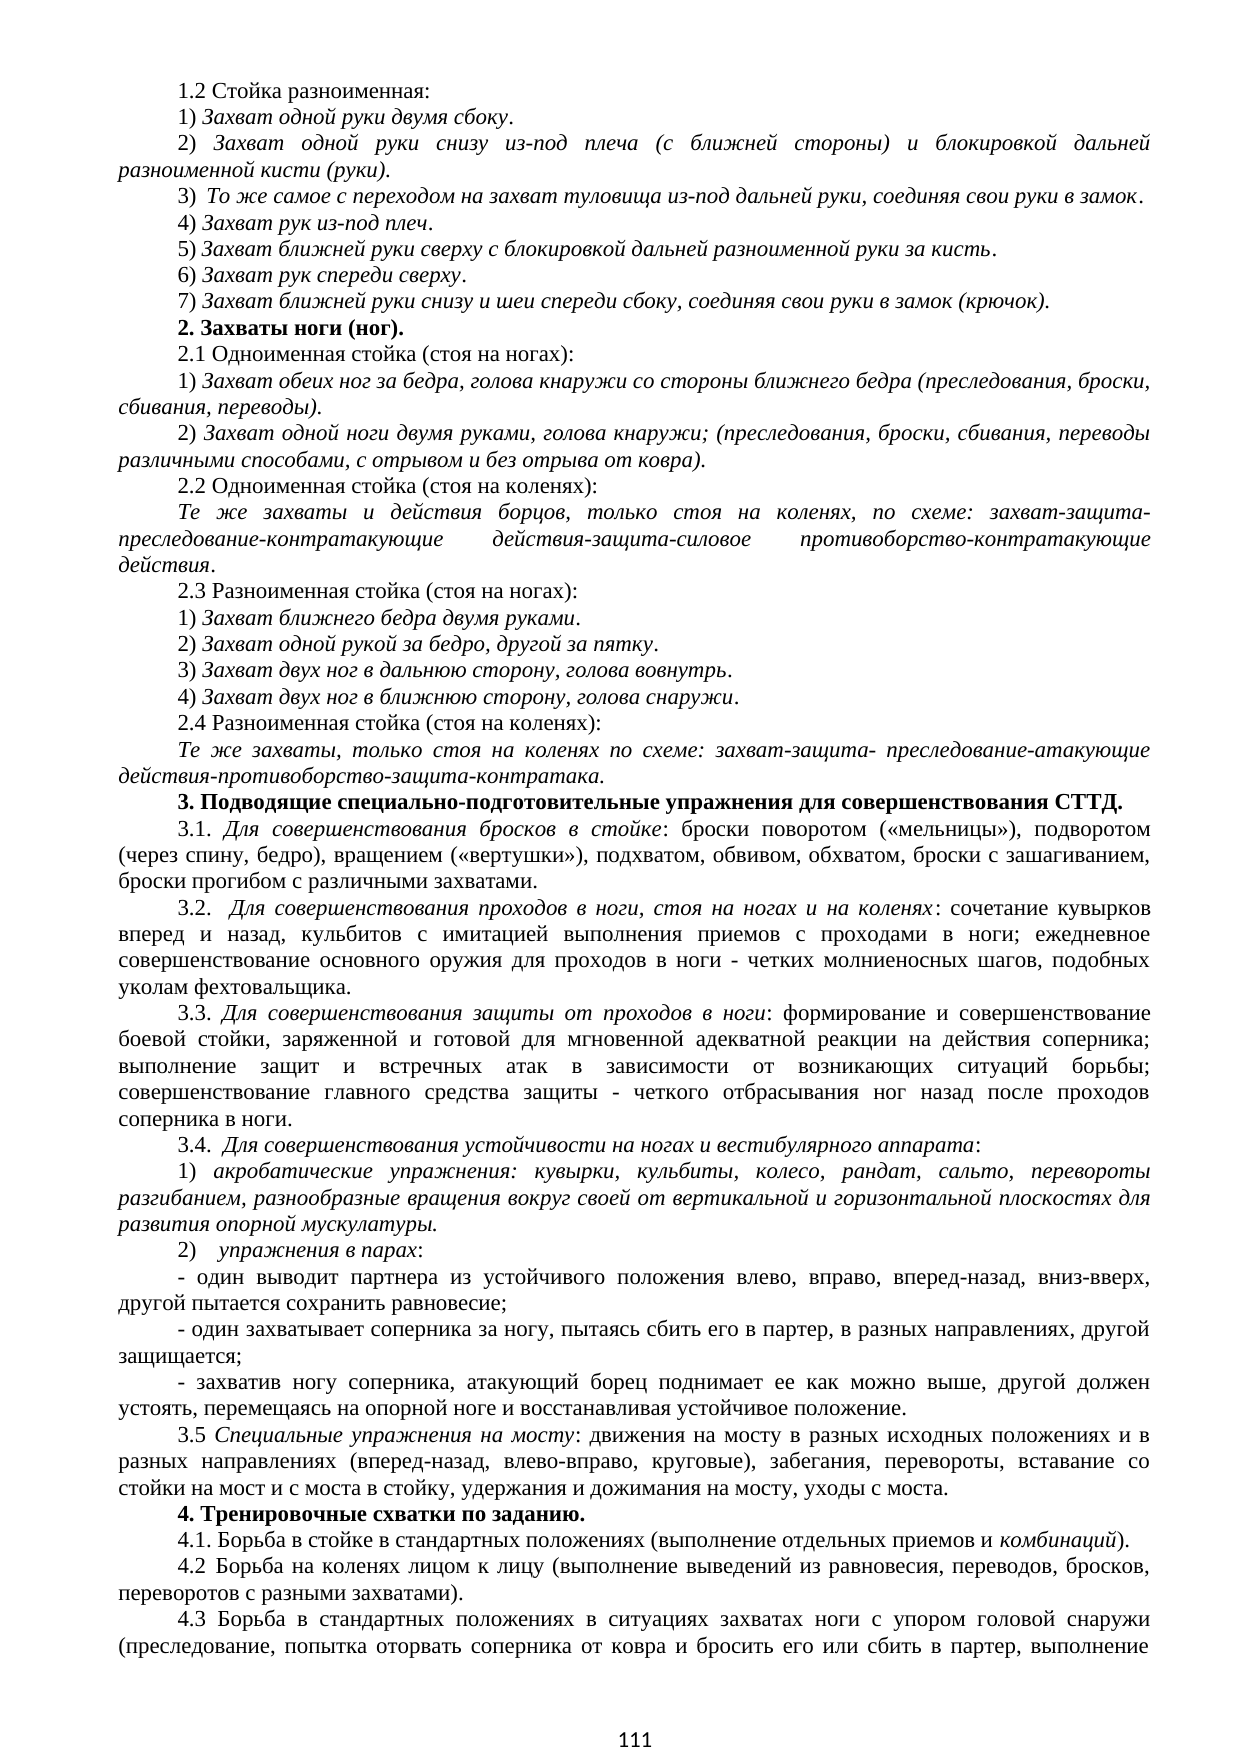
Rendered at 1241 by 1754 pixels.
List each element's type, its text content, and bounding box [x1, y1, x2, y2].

text Те же захваты и действия борцов, только стоя на коленях, по схеме: захват-защита-преследование-контратакующие действия-защита-силовое противоборство-контратакующие действия. [118, 498, 1152, 577]
text 2.4 Разноименная стойка (стоя на коленях): [118, 709, 1152, 736]
text 3.4. Для совершенствования устойчивости на ногах и вестибулярного аппарата: [118, 1131, 1152, 1157]
text 3.1. Для совершенствования бросков в стойке: броски поворотом («мельницы»), подворотом (через спину, бедро), вращением («вертушки»), подхватом, обвивом, обхватом, броски с зашагиванием, броски прогибом с различными захватами. [118, 815, 1152, 894]
text 2. Захваты ноги (ног). [118, 314, 1152, 340]
text 2) упражнения в парах: [118, 1236, 1152, 1263]
text 1) Захват ближнего бедра двумя руками. [118, 604, 1152, 630]
text 3. Подводящие специально-подготовительные упражнения для совершенствования СТТД. [118, 788, 1152, 815]
text 3) Захват двух ног в дальнюю сторону, голова вовнутрь. [118, 657, 1152, 683]
text 2.1 Одноименная стойка (стоя на ногах): [118, 340, 1152, 367]
text 3.5 Специальные упражнения на мосту: движения на мосту в разных исходных положениях и в разных направлениях (вперед-назад, влево-вправо, круговые), забегания, перевороты, вставание со стойки на мост и с моста в стойку, удержания и дожимания на мосту, уходы с моста. [118, 1421, 1152, 1500]
text - один захватывает соперника за ногу, пытаясь сбить его в партер, в разных направлениях, другой защищается; [118, 1315, 1152, 1368]
text 3) То же самое с переходом на захват туловища из-под дальней руки, соединяя свои руки в замок. [118, 182, 1152, 208]
text 2) Захват одной ноги двумя руками, голова кнаружи; (преследования, броски, сбивания, переводы различными способами, с отрывом и без отрыва от ковра). [118, 419, 1152, 472]
text 4.1. Борьба в стойке в стандартных положениях (выполнение отдельных приемов и комбинаций). [118, 1526, 1152, 1553]
text 4. Тренировочные схватки по заданию. [118, 1500, 1152, 1526]
text 3.2. Для совершенствования проходов в ноги, стоя на ногах и на коленях: сочетание кувырков вперед и назад, кульбитов с имитацией выполнения приемов с проходами в ноги; ежедневное совершенствование основного оружия для проходов в ноги - четких молниеносных шагов, подобных уколам фехтовальщика. [118, 894, 1152, 999]
text - захватив ногу соперника, атакующий борец поднимает ее как можно выше, другой должен устоять, перемещаясь на опорной ноге и восстанавливая устойчивое положение. [118, 1368, 1152, 1421]
text 2.3 Разноименная стойка (стоя на ногах): [118, 577, 1152, 604]
text 1) Захват одной руки двумя сбоку. [118, 103, 1152, 129]
text 6) Захват рук спереди сверху. [118, 261, 1152, 288]
text 7) Захват ближней руки снизу и шеи спереди сбоку, соединяя свои руки в замок (крючок). [118, 288, 1152, 314]
text - один выводит партнера из устойчивого положения влево, вправо, вперед-назад, вниз-вверх, другой пытается сохранить равновесие; [118, 1263, 1152, 1315]
text 4) Захват рук из-под плеч. [118, 208, 1152, 235]
text 2.2 Одноименная стойка (стоя на коленях): [118, 472, 1152, 498]
text 3.3. Для совершенствования защиты от проходов в ноги: формирование и совершенствование боевой стойки, заряженной и готовой для мгновенной адекватной реакции на действия соперника; выполнение защит и встречных атак в зависимости от возникающих ситуаций борьбы; совершенствование главного средства защиты - четкого отбрасывания ног назад после проходов соперника в ноги. [118, 999, 1152, 1131]
text 5) Захват ближней руки сверху с блокировкой дальней разноименной руки за кисть. [118, 235, 1152, 261]
text 2) Захват одной руки снизу из-под плеча (с ближней стороны) и блокировкой дальней разноименной кисти (руки). [118, 129, 1152, 182]
text 1) Захват обеих ног за бедра, голова кнаружи со стороны ближнего бедра (преследования, броски, сбивания, переводы). [118, 367, 1152, 419]
text 1) акробатические упражнения: кувырки, кульбиты, колесо, рандат, сальто, перевороты разгибанием, разнообразные вращения вокруг своей от вертикальной и горизонтальной плоскостях для развития опорной мускулатуры. [118, 1157, 1152, 1236]
text 2) Захват одной рукой за бедро, другой за пятку. [118, 630, 1152, 657]
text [118, 1605, 1152, 1658]
text 4.2 Борьба на коленях лицом к лицу (выполнение выведений из равновесия, переводов, бросков, переворотов с разными захватами). [118, 1553, 1152, 1605]
text 1.2 Стойка разноименная: [118, 77, 1152, 103]
text 4) Захват двух ног в ближнюю сторону, голова снаружи. [118, 683, 1152, 709]
text Те же захваты, только стоя на коленях по схеме: захват-защита- преследование-атакующие действия-противоборство-защита-контратака. [118, 736, 1152, 788]
